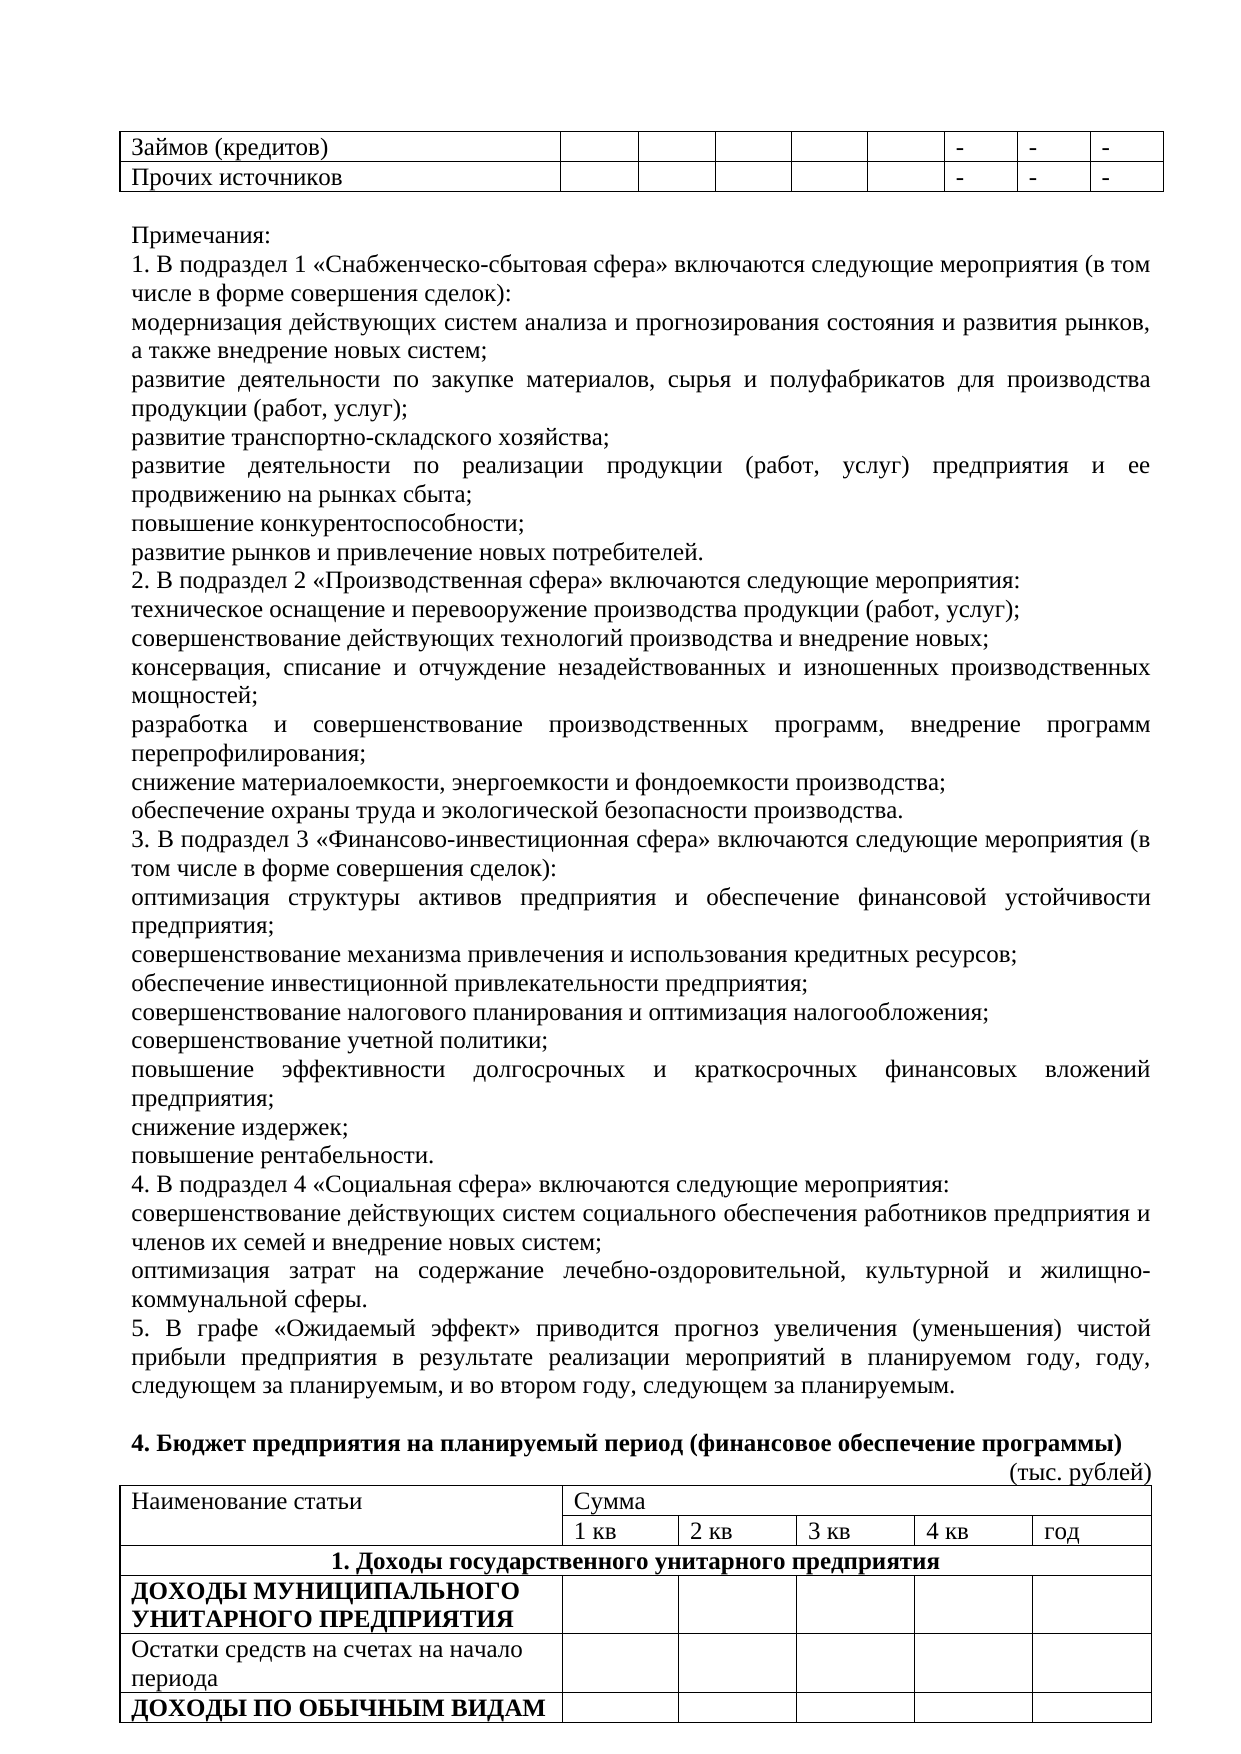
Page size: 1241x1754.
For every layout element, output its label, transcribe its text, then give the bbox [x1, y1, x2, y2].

table_header Наименование статьи [121, 1486, 562, 1545]
table_cell [716, 132, 791, 161]
text (тыс. рублей) [131, 1457, 1152, 1485]
table_cell [915, 1634, 1032, 1692]
table_cell [561, 132, 638, 161]
text обеспечение инвестиционной привлекательности предприятия; [131, 968, 1152, 997]
text консервация, списание и отчуждение незадействованных и изношенных производственных мощностей; [131, 652, 1152, 709]
table_cell [1033, 1634, 1151, 1692]
text развитие деятельности по закупке материалов, сырья и полуфабрикатов для производства продукции (работ, услуг); [131, 364, 1152, 422]
table_cell Займов (кредитов) [121, 132, 560, 161]
table_cell 1. Доходы государственного унитарного предприятия [121, 1546, 1151, 1575]
table_cell [797, 1693, 914, 1722]
table_cell [792, 132, 867, 161]
text совершенствование действующих технологий производства и внедрение новых; [131, 623, 1152, 652]
table_cell [563, 1576, 678, 1633]
table_cell [797, 1576, 914, 1633]
text 2. В подраздел 2 «Производственная сфера» включаются следующие мероприятия: [131, 565, 1152, 594]
table_cell - [1091, 162, 1163, 191]
table_cell [639, 162, 715, 191]
table_cell [915, 1576, 1032, 1633]
table_cell - [1018, 162, 1090, 191]
text повышение рентабельности. [131, 1140, 1152, 1169]
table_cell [121, 1693, 562, 1722]
table_cell [561, 162, 638, 191]
table_cell 3 кв [797, 1516, 914, 1545]
table_cell [679, 1634, 796, 1692]
table_cell [792, 162, 867, 191]
text повышение эффективности долгосрочных и краткосрочных финансовых вложений предприятия; [131, 1054, 1152, 1112]
text 1. В подраздел 1 «Снабженческо-сбытовая сфера» включаются следующие мероприятия (в том числе в форме совершения сделок): [131, 249, 1152, 307]
table_cell - [945, 132, 1017, 161]
text 3. В подраздел 3 «Финансово-инвестиционная сфера» включаются следующие мероприятия (в том числе в форме совершения сделок): [131, 824, 1152, 882]
table_cell [1033, 1693, 1151, 1722]
table_cell [563, 1634, 678, 1692]
text обеспечение охраны труда и экологической безопасности производства. [131, 795, 1152, 824]
table_cell 1 кв [563, 1516, 678, 1545]
text 5. В графе «Ожидаемый эффект» приводится прогноз увеличения (уменьшения) чистой прибыли предприятия в результате реализации мероприятий в планируемом году, году, следующем за планируемым, и во втором году, следующем за планируемым. [131, 1313, 1152, 1399]
text совершенствование налогового планирования и оптимизация налогообложения; [131, 997, 1152, 1025]
text повышение конкурентоспособности; [131, 508, 1152, 537]
table_cell - [1091, 132, 1163, 161]
table_cell 2 кв [679, 1516, 796, 1545]
text развитие деятельности по реализации продукции (работ, услуг) предприятия и ее продвижению на рынках сбыта; [131, 450, 1152, 508]
text развитие рынков и привлечение новых потребителей. [131, 537, 1152, 565]
text разработка и совершенствование производственных программ, внедрение программ перепрофилирования; [131, 709, 1152, 767]
table_cell [563, 1693, 678, 1722]
table_cell - [945, 162, 1017, 191]
text модернизация действующих систем анализа и прогнозирования состояния и развития рынков, а также внедрение новых систем; [131, 307, 1152, 364]
table_cell - [1018, 132, 1090, 161]
text оптимизация структуры активов предприятия и обеспечение финансовой устойчивости предприятия; [131, 882, 1152, 939]
text техническое оснащение и перевооружение производства продукции (работ, услуг); [131, 594, 1152, 623]
table_cell год [1033, 1516, 1151, 1545]
table_cell [1033, 1576, 1151, 1633]
table_cell [797, 1634, 914, 1692]
text снижение материалоемкости, энергоемкости и фондоемкости производства; [131, 767, 1152, 795]
text снижение издержек; [131, 1112, 1152, 1140]
text совершенствование учетной политики; [131, 1025, 1152, 1054]
table_cell [868, 132, 944, 161]
text 4. В подраздел 4 «Социальная сфера» включаются следующие мероприятия: [131, 1169, 1152, 1198]
table_cell [639, 132, 715, 161]
table_cell Прочих источников [121, 162, 560, 191]
text совершенствование действующих систем социального обеспечения работников предприятия и членов их семей и внедрение новых систем; [131, 1198, 1152, 1255]
text развитие транспортно-складского хозяйства; [131, 422, 1152, 450]
table_cell [716, 162, 791, 191]
table_header Сумма [563, 1486, 1151, 1515]
table_cell [868, 162, 944, 191]
table_cell 4 кв [915, 1516, 1032, 1545]
table_cell [915, 1693, 1032, 1722]
text 4. Бюджет предприятия на планируемый период (финансовое обеспечение программы) [131, 1428, 1152, 1457]
text совершенствование механизма привлечения и использования кредитных ресурсов; [131, 939, 1152, 968]
text оптимизация затрат на содержание лечебно-оздоровительной, культурной и жилищно-коммунальной сферы. [131, 1255, 1152, 1313]
table_cell Остатки средств на счетах на начало периода [121, 1634, 562, 1692]
table_cell ДОХОДЫ МУНИЦИПАЛЬНОГО УНИТАРНОГО ПРЕДПРИЯТИЯ [121, 1576, 562, 1633]
table_cell [679, 1693, 796, 1722]
table_cell [679, 1576, 796, 1633]
text Примечания: [131, 220, 1152, 249]
